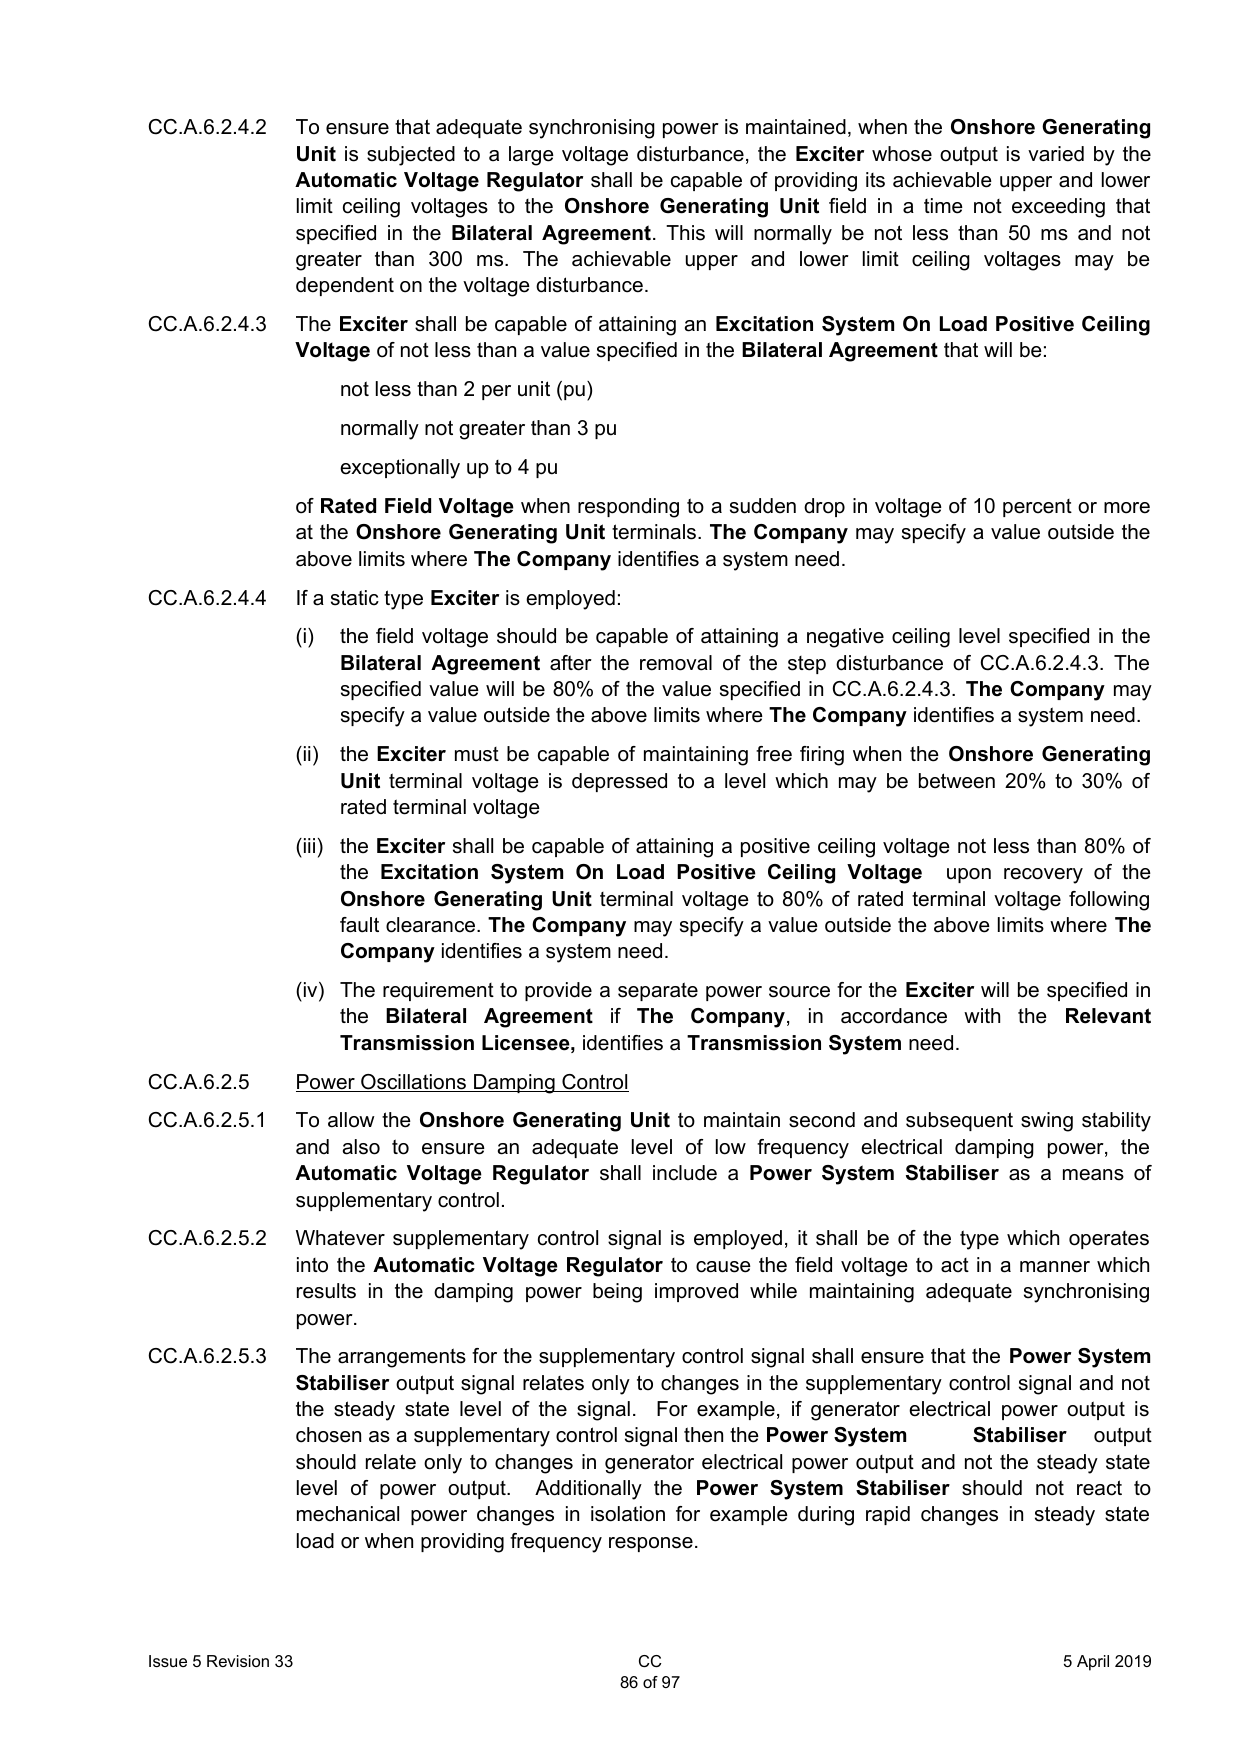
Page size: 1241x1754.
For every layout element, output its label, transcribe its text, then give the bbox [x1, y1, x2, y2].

text normally not greater than 3 pu [295, 416, 1152, 440]
text CC.A.6.2.4.3 The Exciter shall be capable of attaining an Excitation System On Load Positive Ceiling Voltage of not less than a value specified in the Bilateral Agreement that will be: [148, 312, 1152, 362]
text CC.A.6.2.5.3 The arrangements for the supplementary control signal shall ensure that the Power System Stabiliser output signal relates only to changes in the supplementary control signal and not the steady state level of the signal. For example, if generator electrical power output is chosen as a supplementary control signal then the Power System Stabiliser output should relate only to changes in generator electrical power output and not the steady state level of power output. Additionally the Power System Stabiliser should not react to mechanical power changes in isolation for example during rapid changes in steady state load or when providing frequency response. [148, 1344, 1152, 1553]
text CC.A.6.2.5 Power Oscillations Damping Control [148, 1069, 1152, 1093]
text exceptionally up to 4 pu [295, 455, 1152, 479]
text not less than 2 per unit (pu) [295, 377, 1152, 401]
text CC.A.6.2.4.4 If a static type Exciter is employed: [148, 585, 1152, 609]
text of Rated Field Voltage when responding to a sudden drop in voltage of 10 percent or more at the Onshore Generating Unit terminals. The Company may specify a value outside the above limits where The Company identifies a system need. [148, 494, 1152, 570]
text (i) the field voltage should be capable of attaining a negative ceiling level specified in the Bilateral Agreement after the removal of the step disturbance of CC.A.6.2.4.3. The specified value will be 80% of the value specified in CC.A.6.2.4.3. The Company may specify a value outside the above limits where The Company identifies a system need. [295, 624, 1152, 727]
text (ii) the Exciter must be capable of maintaining free firing when the Onshore Generating Unit terminal voltage is depressed to a level which may be between 20% to 30% of rated terminal voltage [295, 742, 1152, 819]
text (iii) the Exciter shall be capable of attaining a positive ceiling voltage not less than 80% of the Excitation System On Load Positive Ceiling Voltage upon recovery of the Onshore Generating Unit terminal voltage to 80% of rated terminal voltage following fault clearance. The Company may specify a value outside the above limits where The Company identifies a system need. [295, 834, 1152, 963]
text (iv) The requirement to provide a separate power source for the Exciter will be specified in the Bilateral Agreement if identifies a Transmission System need. [295, 978, 1152, 1054]
text CC.A.6.2.4.2 To ensure that adequate synchronising power is maintained, when the Onshore Generating Unit is subjected to a large voltage disturbance, the Exciter whose output is varied by the Automatic Voltage Regulator shall be capable of providing its achievable upper and lower limit ceiling voltages to the Onshore Generating Unit field in a time not exceeding that specified in the Bilateral Agreement. This will normally be not less than 50 ms and not greater than 300 ms. The achievable upper and lower limit ceiling voltages may be dependent on the voltage disturbance. [148, 115, 1152, 297]
text CC.A.6.2.5.1 To allow the Onshore Generating Unit to maintain second and subsequent swing stability and also to ensure an adequate level of low frequency electrical damping power, the Automatic Voltage Regulator shall include a Power System Stabiliser as a means of supplementary control. [148, 1108, 1152, 1211]
text CC.A.6.2.5.2 Whatever supplementary control signal is employed, it shall be of the type which operates into the Automatic Voltage Regulator to cause the field voltage to act in a manner which results in the damping power being improved while maintaining adequate synchronising power. [148, 1226, 1152, 1329]
